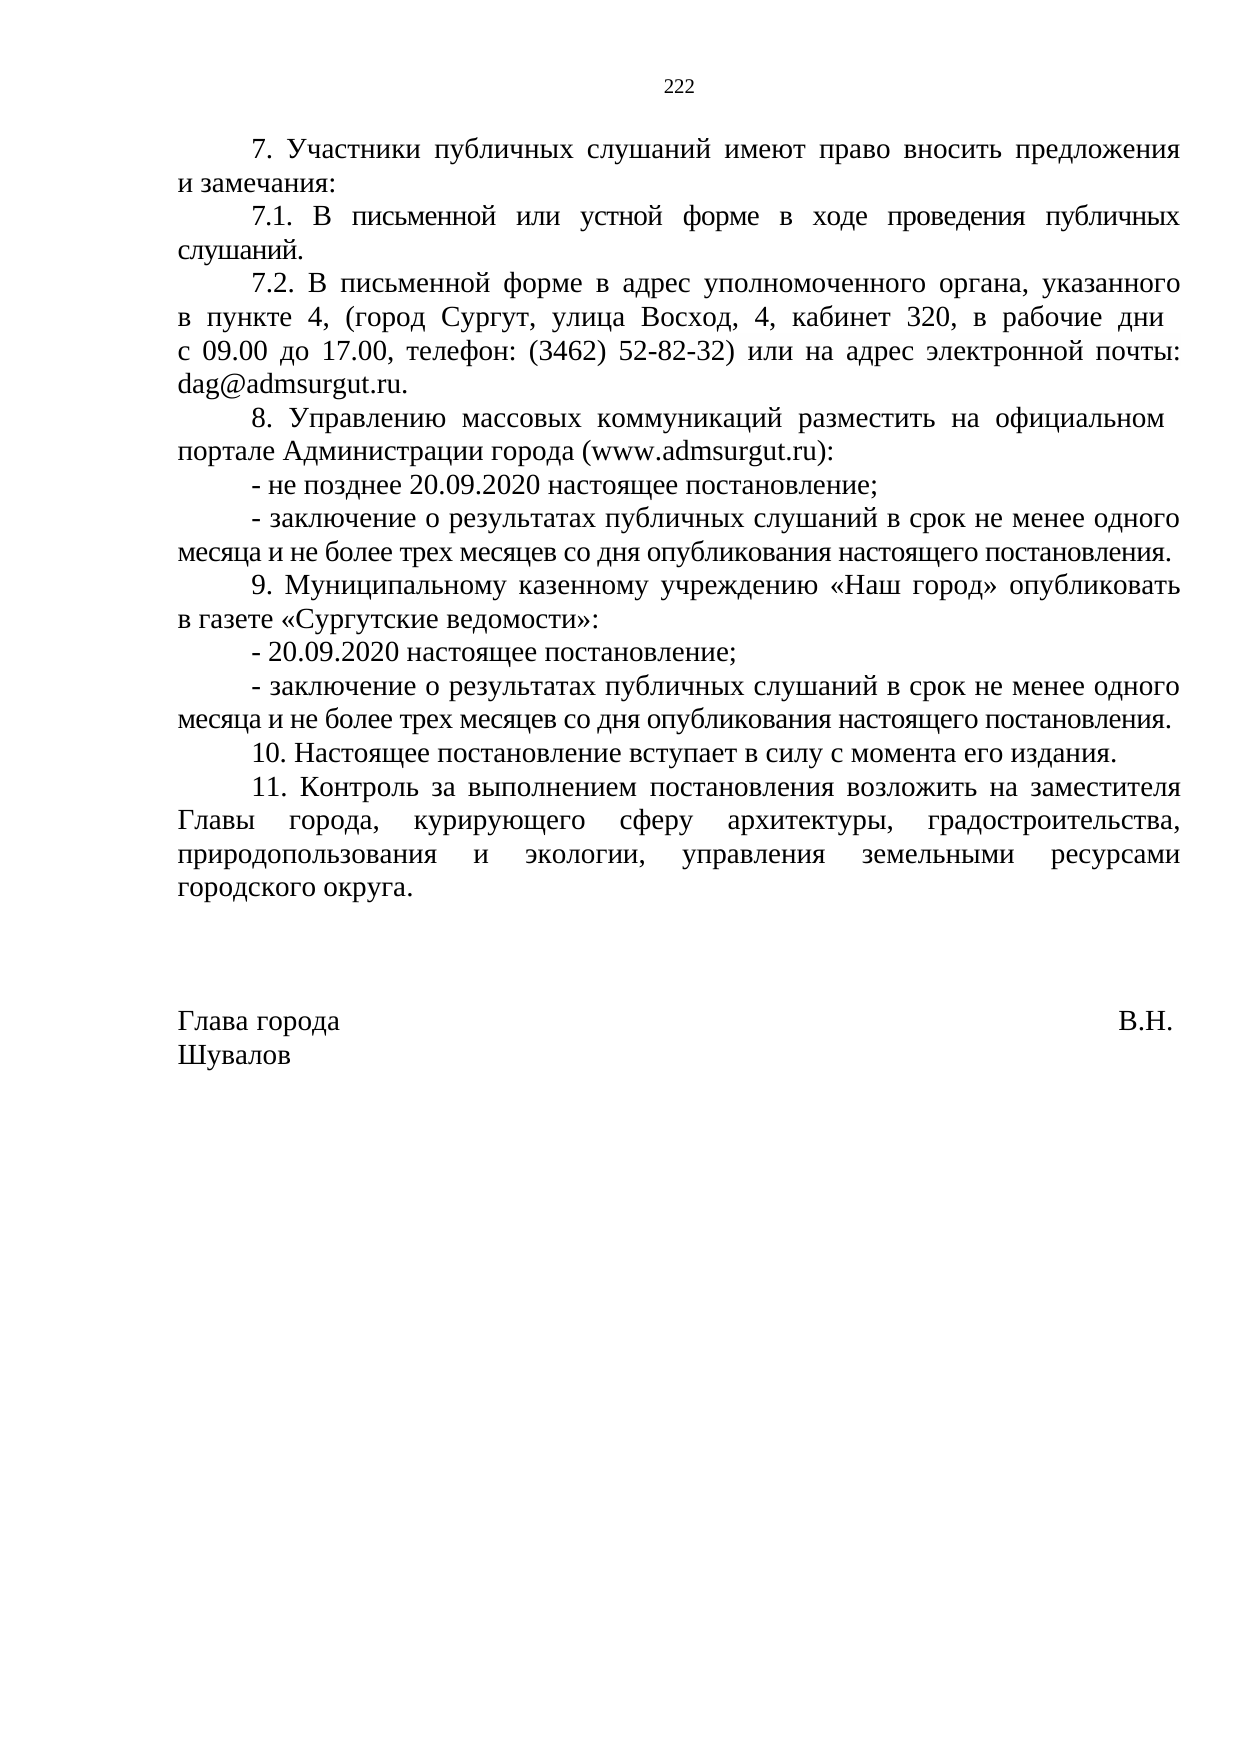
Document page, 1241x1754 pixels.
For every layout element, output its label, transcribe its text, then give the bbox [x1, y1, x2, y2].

text 10. Настоящее постановление вступает в силу с момента его издания. [177, 735, 1181, 769]
text Глава города В.Н. Шувалов [177, 1003, 1181, 1071]
text 7. Участники публичных слушаний имеют право вносить предложения и замечания: [177, 131, 1181, 198]
text 8. Управлению массовых коммуникаций разместить на официальном портале Администрации города (www.admsurgut.ru): [177, 400, 1181, 467]
text - заключение о результатах публичных слушаний в срок не менее одного месяца и не более трех месяцев со дня опубликования настоящего постановления. [177, 500, 1181, 567]
text 7.1. В письменной или устной форме в ходе проведения публичных слушаний. [177, 198, 1181, 266]
text 11. Контроль за выполнением постановления возложить на заместителя Главы города, курирующего сферу архитектуры, градостроительства, природопользования и экологии, управления земельными ресурсами городского округа. [177, 769, 1181, 903]
text - 20.09.2020 настоящее постановление; [177, 634, 1181, 668]
text 7.2. В письменной форме в адрес уполномоченного органа, указанного в пункте 4, (город Сургут, улица Восход, 4, кабинет 320, в рабочие дни с 09.00 до 17.00, телефон: (3462) 52-82-32) или на адрес электронной почты: dag@admsurgut.ru. [177, 266, 1181, 400]
text - не позднее 20.09.2020 настоящее постановление; [177, 467, 1181, 500]
text - заключение о результатах публичных слушаний в срок не менее одного месяца и не более трех месяцев со дня опубликования настоящего постановления. [177, 668, 1181, 735]
text 9. Муниципальному казенному учреждению «Наш город» опубликовать в газете «Сургутские ведомости»: [177, 567, 1181, 634]
